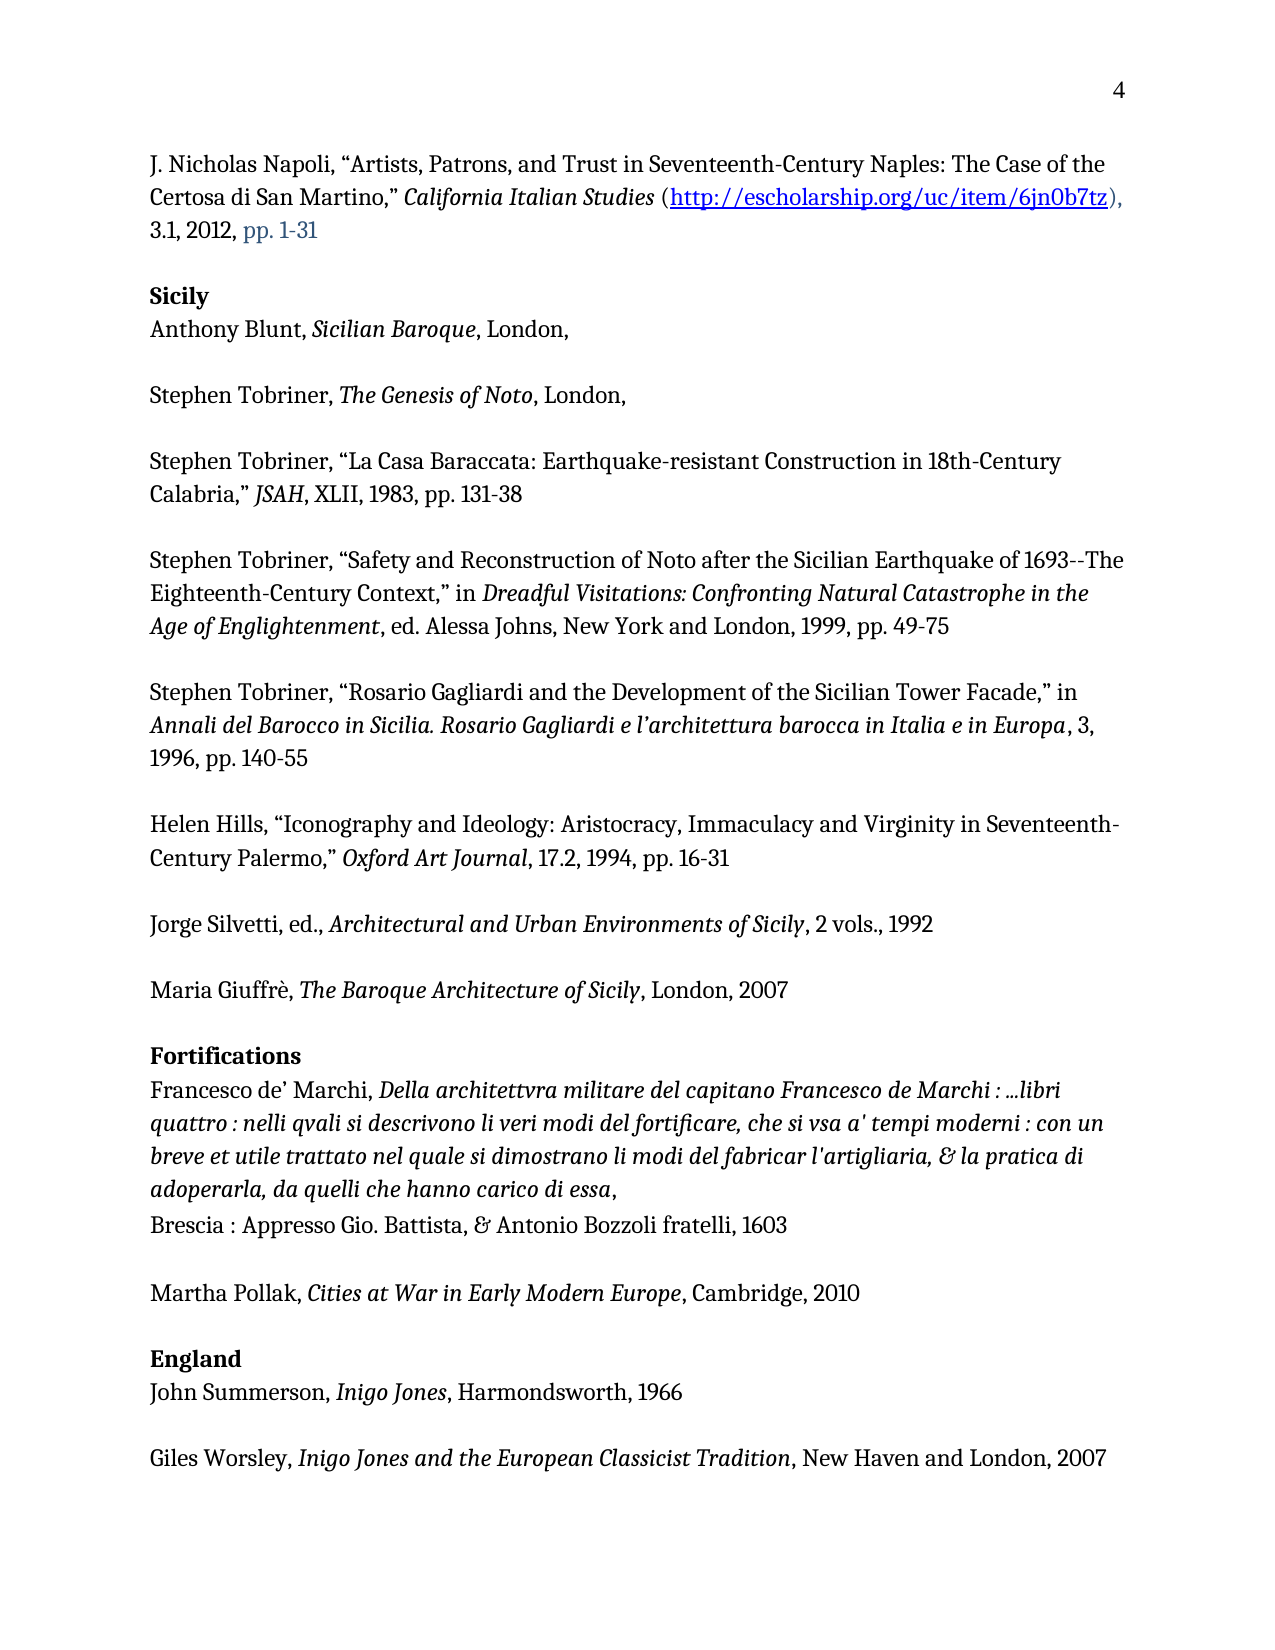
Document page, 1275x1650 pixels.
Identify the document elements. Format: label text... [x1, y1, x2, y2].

table_header Francesco de’ Marchi, Della architettvra militare del capitano Francesco de Marchi : ...libri quattro : nelli qvali si descrivono li veri modi del fortificare, che si vsa a' tempi moderni : con un breve et utile trattato nel quale si dimostrano li modi del fabricar l'artigliaria, & la pratica di adoperarla, da quelli che hanno carico di essa, [149, 1075, 1123, 1210]
text England [150, 1345, 1125, 1374]
text Stephen Tobriner, The Genesis of Noto, London, [150, 381, 1125, 410]
text Stephen Tobriner, “Safety and Reconstruction of Noto after the Sicilian Earthquake of 1693--The Eighteenth-Century Context,” in Dreadful Visitations: Confronting Natural Catastrophe in the Age of Englightenment, ed. Alessa Johns, New York and London, 1999, pp. 49-75 [150, 546, 1125, 641]
text John Summerson, Inigo Jones, Harmondsworth, 1966 [150, 1378, 1125, 1407]
text J. Nicholas Napoli, “Artists, Patrons, and Trust in Seventeenth-Century Naples: The Case of the Certosa di San Martino,” California Italian Studies (http://escholarship.org/uc/item/6jn0b7tz), 3.1, 2012, pp. 1-31 [150, 150, 1125, 245]
text Sicily [150, 282, 1125, 311]
text Jorge Silvetti, ed., Architectural and Urban Environments of Sicily, 2 vols., 1992 [150, 909, 1125, 938]
text Stephen Tobriner, “La Casa Baraccata: Earthquake-resistant Construction in 18th-Century Calabria,” JSAH, XLII, 1983, pp. 131-38 [150, 447, 1125, 509]
text Fortifications [150, 1042, 1125, 1070]
table_cell Brescia : Appresso Gio. Battista, & Antonio Bozzoli fratelli, 1603 [149, 1210, 1123, 1246]
text Giles Worsley, Inigo Jones and the European Classicist Tradition, New Haven and London, 2007 [150, 1444, 1125, 1473]
text Helen Hills, “Iconography and Ideology: Aristocracy, Immaculacy and Virginity in Seventeenth-Century Palermo,” Oxford Art Journal, 17.2, 1994, pp. 16-31 [150, 810, 1125, 872]
text Anthony Blunt, Sicilian Baroque, London, [150, 315, 1125, 344]
text Maria Giuffrè, The Baroque Architecture of Sicily, London, 2007 [150, 976, 1125, 1004]
text Martha Pollak, Cities at War in Early Modern Europe, Cambridge, 2010 [150, 1279, 1125, 1308]
text Stephen Tobriner, “Rosario Gagliardi and the Development of the Sicilian Tower Facade,” in Annali del Barocco in Sicilia. Rosario Gagliardi e l’architettura barocca in Italia e in Europa, 3, 1996, pp. 140-55 [150, 678, 1125, 773]
